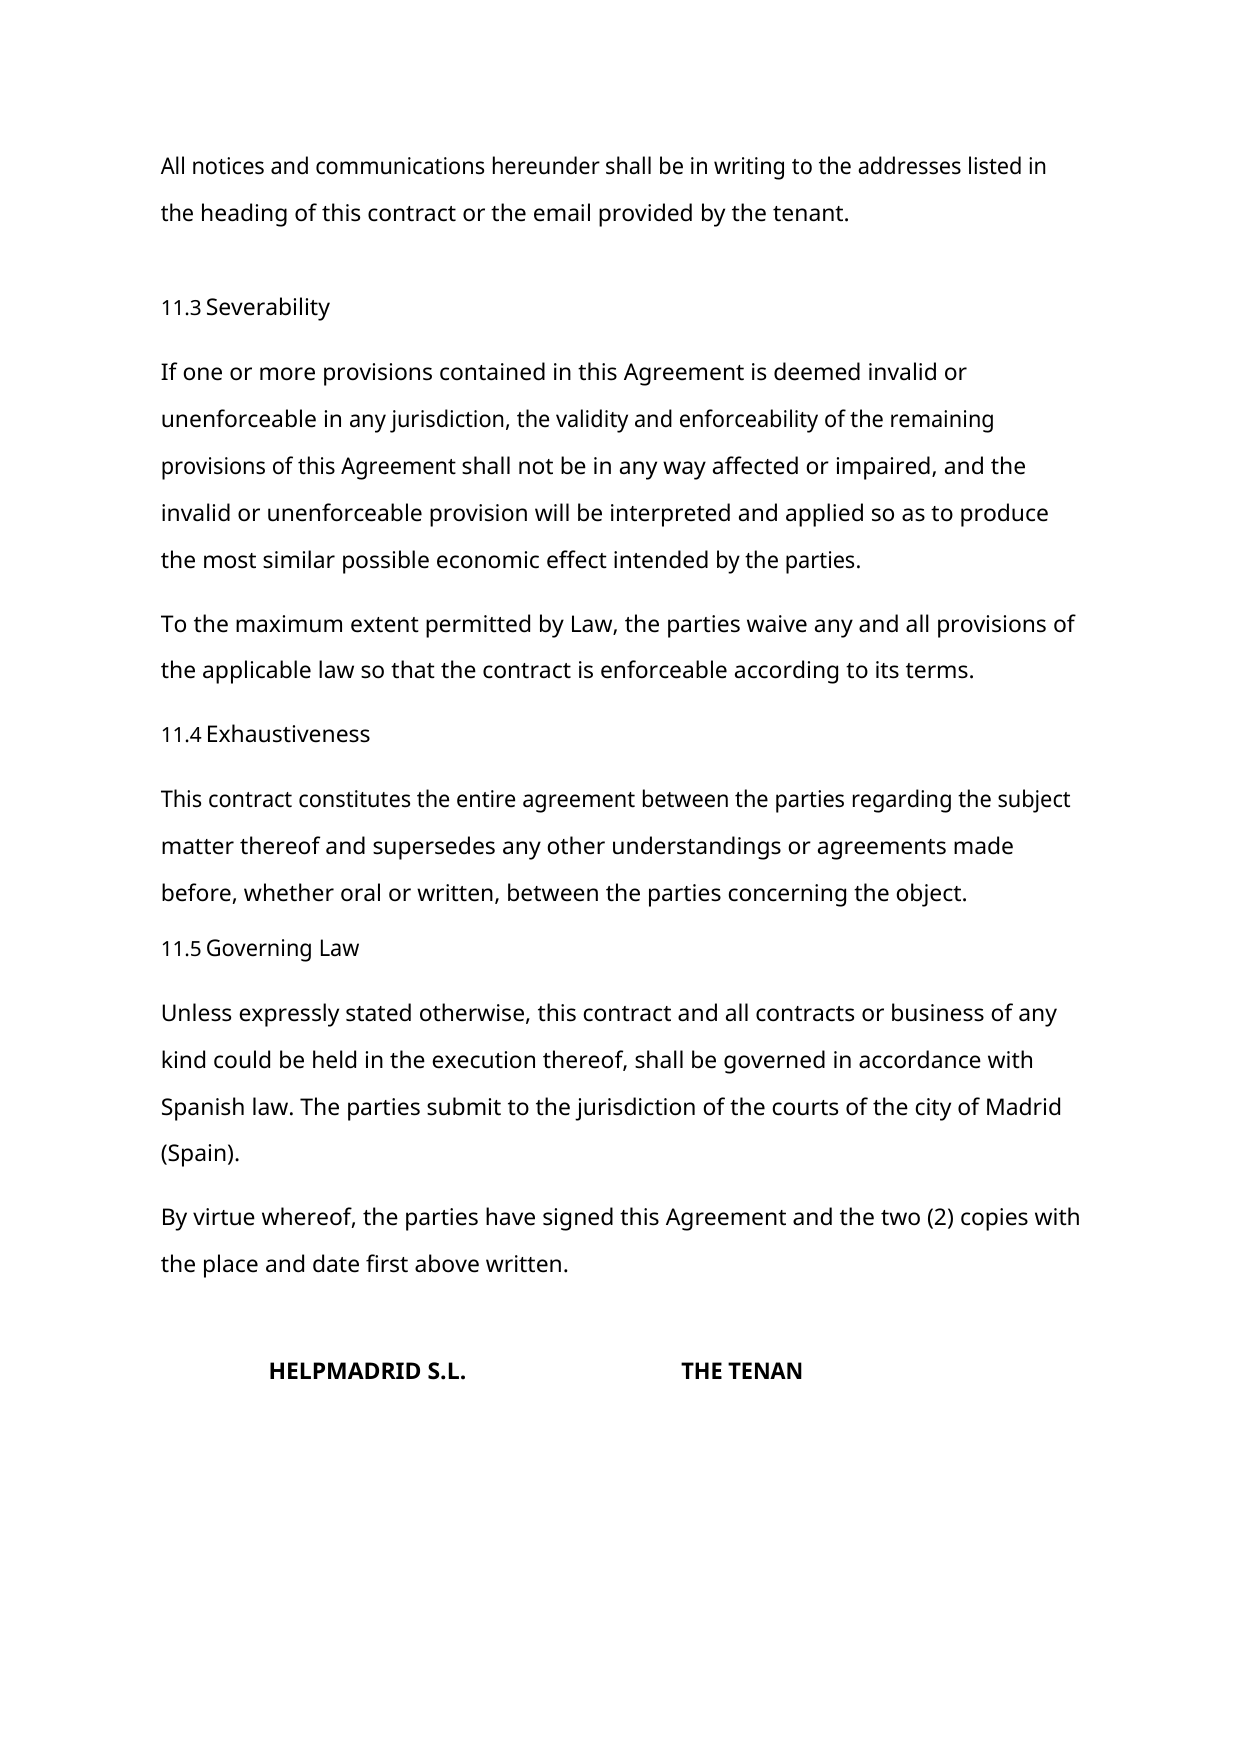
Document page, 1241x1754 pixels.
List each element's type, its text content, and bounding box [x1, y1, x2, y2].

text If one or more provisions contained in this Agreement is deemed invalid or unenforceable in any jurisdiction, the validity and enforceability of the remaining provisions of this Agreement shall not be in any way affected or impaired, and the invalid or unenforceable provision will be interpreted and applied so as to produce the most similar possible economic effect intended by the parties. [161, 356, 1079, 575]
list Severability [161, 291, 1090, 322]
text Unless expressly stated otherwise, this contract and all contracts or business of any kind could be held in the execution thereof, shall be governed in accordance with Spanish law. The parties submit to the jurisdiction of the courts of the city of Madrid (Spain). [161, 997, 1090, 1168]
text To the maximum extent permitted by Law, the parties waive any and all provisions of the applicable law so that the contract is enforceable according to its terms. [161, 608, 1078, 686]
list Governing Law [161, 932, 1090, 963]
list Exhaustiveness [161, 718, 1090, 749]
text This contract constitutes the entire agreement between the parties regarding the subject matter thereof and supersedes any other understandings or agreements made before, whether oral or written, between the parties concerning the object. [161, 783, 1078, 908]
text HELPMADRID S.L. THE TENAN [268, 1355, 1090, 1387]
text By virtue whereof, the parties have signed this Agreement and the two (2) copies with the place and date first above written. [161, 1201, 1090, 1279]
text All notices and communications hereunder shall be in writing to the addresses listed in the heading of this contract or the email provided by the tenant. [161, 150, 1078, 228]
